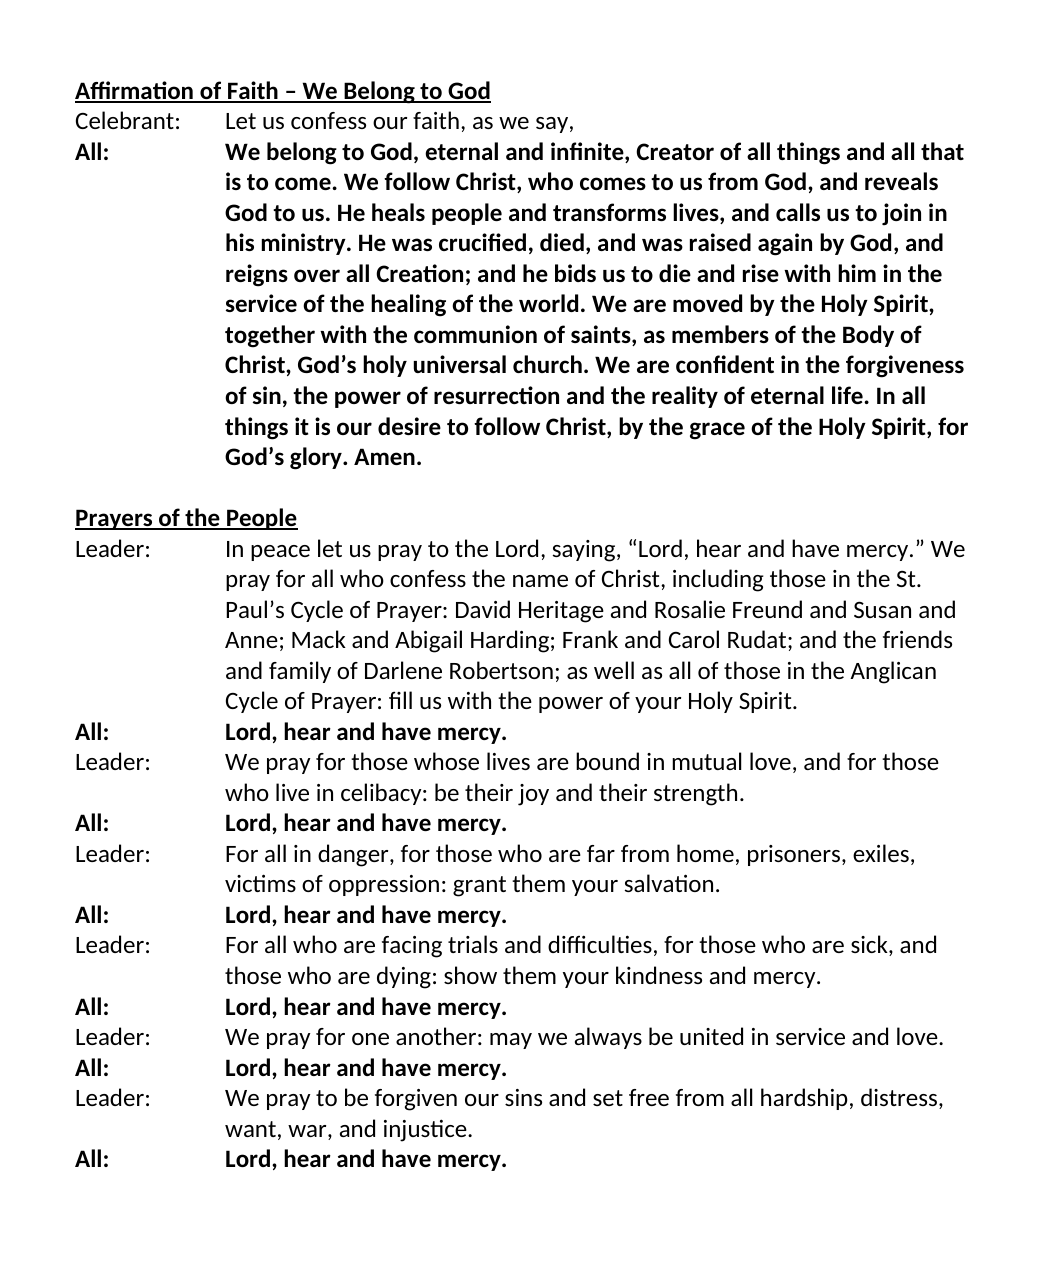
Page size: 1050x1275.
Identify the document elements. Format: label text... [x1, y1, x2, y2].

text Prayers of the People [75, 502, 975, 533]
text Leader: For all who are facing trials and difficulties, for those who are sick, and those who are dying: show them your kindness and mercy. [75, 929, 975, 991]
text Leader: For all in danger, for those who are far from home, prisoners, exiles, victims of oppression: grant them your salvation. [75, 838, 975, 899]
text All: Lord, hear and have mercy. [75, 991, 975, 1021]
text All: We belong to God, eternal and infinite, Creator of all things and all that is to come. We follow Christ, who comes to us from God, and reveals God to us. He heals people and transforms lives, and calls us to join in his ministry. He was crucified, died, and was raised again by God, and reigns over all Creation; and he bids us to die and rise with him in the service of the healing of the world. We are moved by the Holy Spirit, together with the communion of saints, as members of the Body of Christ, God’s holy universal church. We are confident in the forgiveness of sin, the power of resurrection and the reality of eternal life. In all things it is our desire to follow Christ, by the grace of the Holy Spirit, for God’s glory. Amen. [75, 136, 975, 472]
text All: Lord, hear and have mercy. [75, 899, 975, 929]
text All: Lord, hear and have mercy. [75, 716, 975, 746]
text Celebrant: Let us confess our faith, as we say, [75, 106, 975, 136]
text All: Lord, hear and have mercy. [75, 1143, 975, 1174]
text Leader: We pray for one another: may we always be united in service and love. [75, 1021, 975, 1052]
text Leader: In peace let us pray to the Lord, saying, “Lord, hear and have mercy.” We pray for all who confess the name of Christ, including those in the St. Paul’s Cycle of Prayer: David Heritage and Rosalie Freund and Susan and Anne; Mack and Abigail Harding; Frank and Carol Rudat; and the friends and family of Darlene Robertson; as well as all of those in the Anglican Cycle of Prayer: fill us with the power of your Holy Spirit. [75, 533, 975, 716]
text All: Lord, hear and have mercy. [75, 1052, 975, 1082]
text Affirmation of Faith – We Belong to God [75, 75, 975, 106]
text All: Lord, hear and have mercy. [75, 807, 975, 838]
text Leader: We pray to be forgiven our sins and set free from all hardship, distress, want, war, and injustice. [75, 1082, 975, 1143]
text Leader: We pray for those whose lives are bound in mutual love, and for those who live in celibacy: be their joy and their strength. [75, 746, 975, 807]
